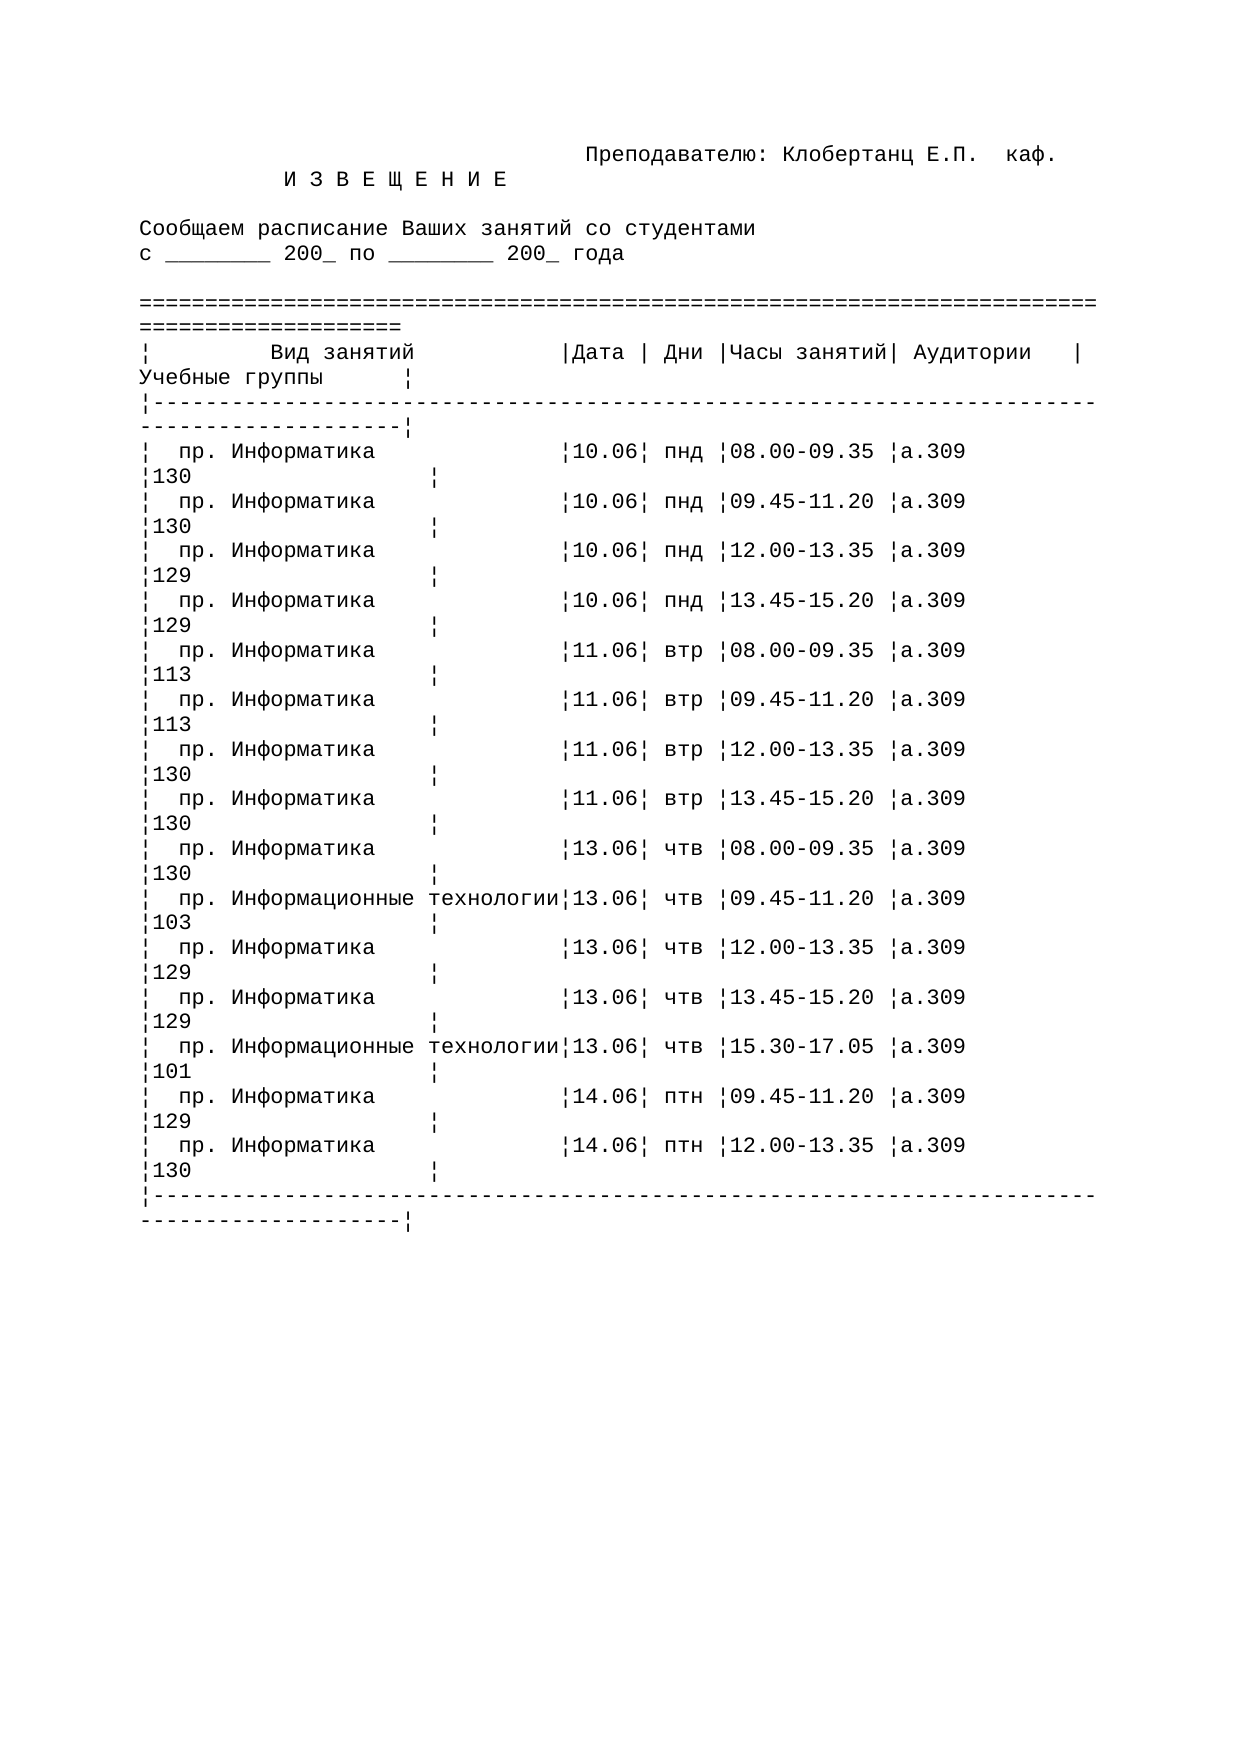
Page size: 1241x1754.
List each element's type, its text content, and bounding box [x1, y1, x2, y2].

text Сообщаем расписание Ваших занятий со студентами [139, 217, 1101, 242]
text ¦ пр. Информатика ¦14.06¦ птн ¦09.45-11.20 ¦а.309 ¦129 ¦ [139, 1085, 1101, 1134]
text И З В Е Щ Е Н И Е [139, 168, 1101, 192]
text ¦ пр. Информатика ¦11.06¦ втp ¦12.00-13.35 ¦а.309 ¦130 ¦ [139, 738, 1101, 787]
text ¦ пр. Информатика ¦14.06¦ птн ¦12.00-13.35 ¦а.309 ¦130 ¦ [139, 1134, 1101, 1184]
text Преподавателю: Клобертанц Е.П. каф. [139, 143, 1101, 168]
text ¦--------------------------------------------------------------------------------------------¦ [139, 1184, 1101, 1234]
text ¦--------------------------------------------------------------------------------------------¦ [139, 391, 1101, 440]
text с ________ 200_ по ________ 200_ года [139, 242, 1101, 267]
text ¦ пр. Информатика ¦10.06¦ пнд ¦08.00-09.35 ¦а.309 ¦130 ¦ [139, 440, 1101, 490]
text ¦ пр. Информационные технологии¦13.06¦ чтв ¦15.30-17.05 ¦а.309 ¦101 ¦ [139, 1035, 1101, 1085]
text ¦ Вид занятий |Дата | Дни |Часы занятий| Аудитории | Учебные группы ¦ [139, 341, 1101, 391]
text ¦ пр. Информатика ¦13.06¦ чтв ¦08.00-09.35 ¦а.309 ¦130 ¦ [139, 837, 1101, 887]
text ¦ пр. Информатика ¦11.06¦ втp ¦08.00-09.35 ¦а.309 ¦113 ¦ [139, 639, 1101, 688]
text ¦ пр. Информатика ¦11.06¦ втp ¦09.45-11.20 ¦а.309 ¦113 ¦ [139, 688, 1101, 738]
text ¦ пр. Информатика ¦13.06¦ чтв ¦13.45-15.20 ¦а.309 ¦129 ¦ [139, 986, 1101, 1035]
text ¦ пр. Информационные технологии¦13.06¦ чтв ¦09.45-11.20 ¦а.309 ¦103 ¦ [139, 887, 1101, 936]
text ¦ пр. Информатика ¦11.06¦ втp ¦13.45-15.20 ¦а.309 ¦130 ¦ [139, 787, 1101, 837]
text ============================================================================================= [139, 292, 1101, 341]
text ¦ пр. Информатика ¦10.06¦ пнд ¦12.00-13.35 ¦а.309 ¦129 ¦ [139, 539, 1101, 589]
text ¦ пр. Информатика ¦10.06¦ пнд ¦09.45-11.20 ¦а.309 ¦130 ¦ [139, 490, 1101, 539]
text ¦ пр. Информатика ¦13.06¦ чтв ¦12.00-13.35 ¦а.309 ¦129 ¦ [139, 936, 1101, 986]
text ¦ пр. Информатика ¦10.06¦ пнд ¦13.45-15.20 ¦а.309 ¦129 ¦ [139, 589, 1101, 639]
